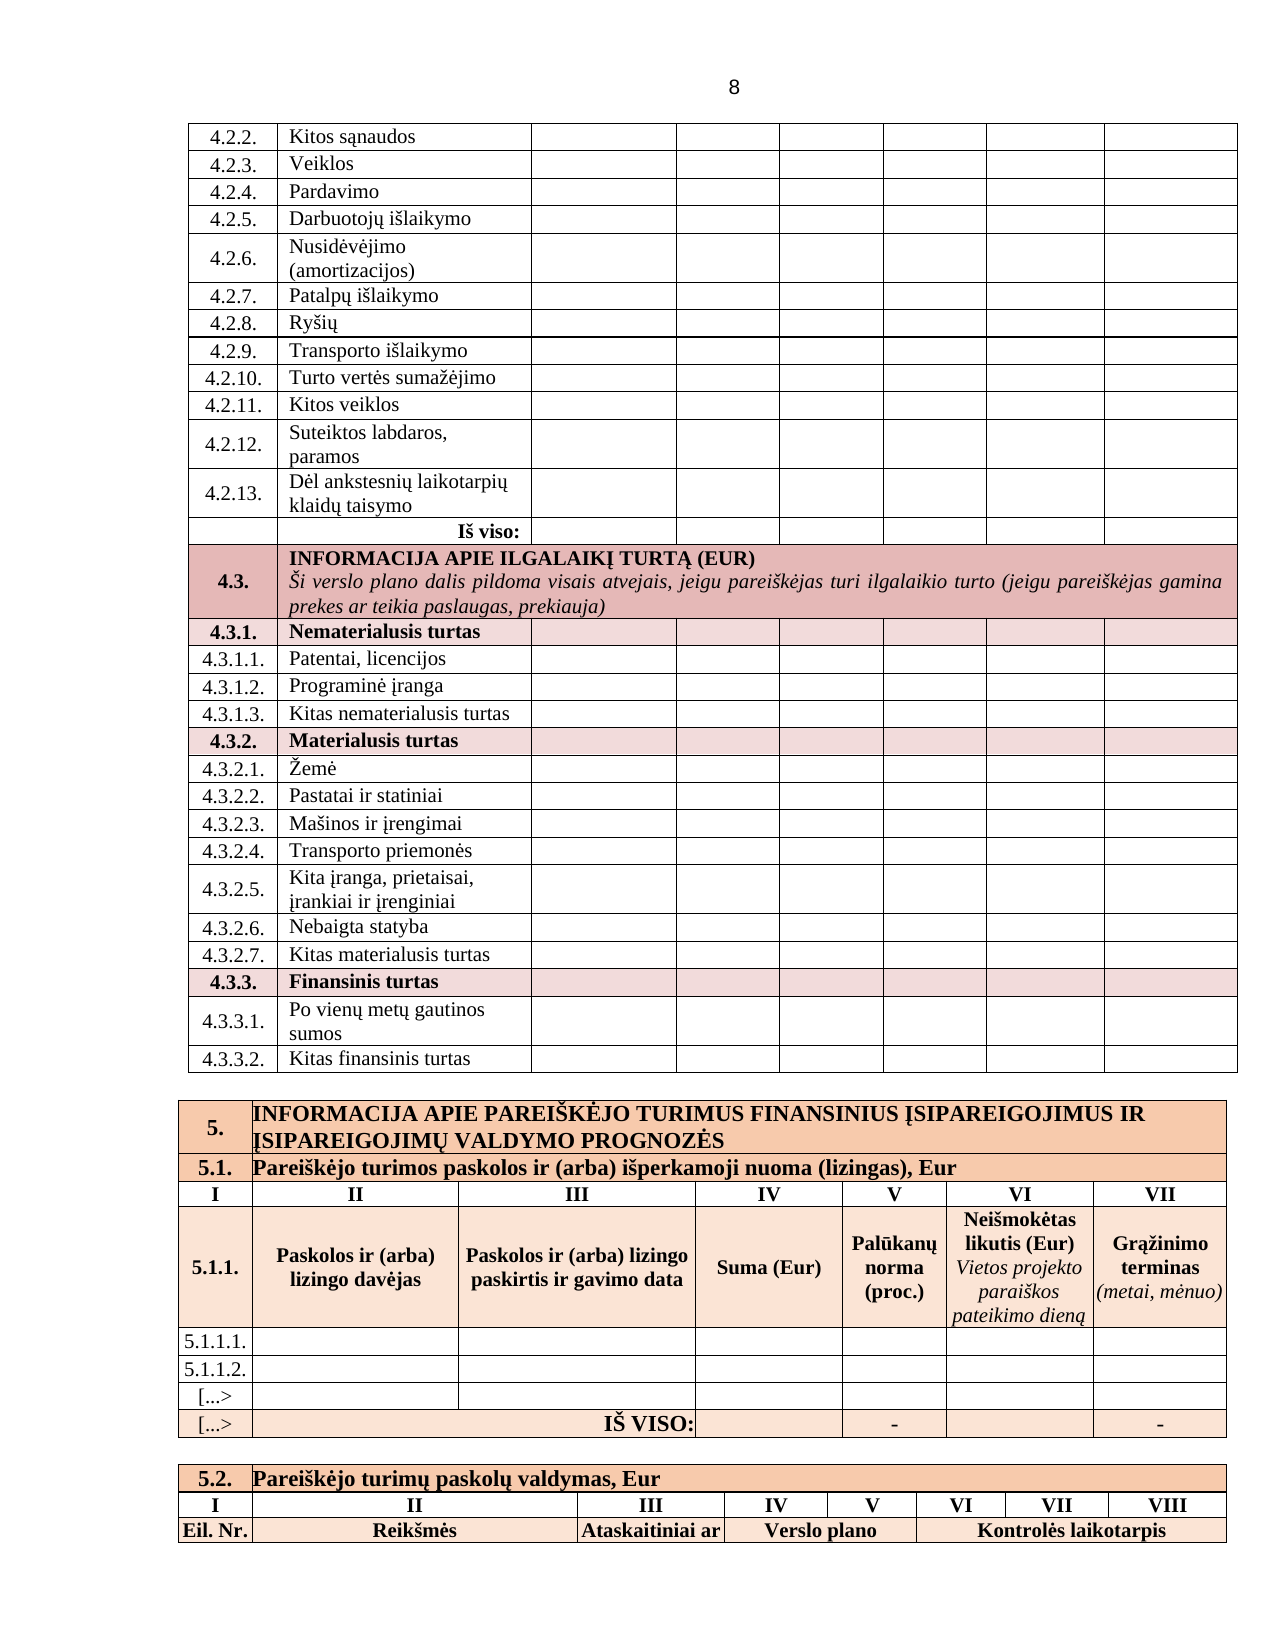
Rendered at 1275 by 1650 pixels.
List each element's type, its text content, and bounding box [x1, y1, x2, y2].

table_cell [884, 283, 986, 309]
table_cell [780, 865, 883, 913]
table_cell [884, 810, 986, 837]
table_cell Eil. Nr. [179, 1518, 252, 1542]
table_cell II [253, 1182, 458, 1206]
table_cell Žemė [278, 756, 531, 782]
table_cell [1105, 674, 1237, 700]
table_cell [1105, 234, 1237, 282]
table_cell [677, 619, 779, 645]
table_cell [780, 1046, 883, 1072]
table_cell [987, 469, 1104, 517]
table_cell [947, 1328, 1093, 1354]
table_cell [780, 756, 883, 782]
table_cell [987, 124, 1104, 150]
table_cell [1105, 206, 1237, 232]
table_cell [677, 365, 779, 391]
table_cell [532, 310, 676, 336]
table_cell Pastatai ir statiniai [278, 783, 531, 809]
table_cell [884, 756, 986, 782]
table_cell [780, 969, 883, 996]
table_cell [884, 865, 986, 913]
table_cell [532, 728, 676, 754]
table_cell [696, 1356, 842, 1382]
table_cell [459, 1383, 695, 1409]
table_cell [677, 338, 779, 364]
table_cell [1105, 283, 1237, 309]
table_cell 4.3.2.7. [189, 942, 277, 968]
table_cell [780, 646, 883, 672]
table_cell [1105, 420, 1237, 468]
table_cell - [843, 1410, 946, 1437]
table_cell [780, 701, 883, 727]
table_cell Pardavimo [278, 179, 531, 205]
table_cell [1105, 338, 1237, 364]
table_cell [780, 810, 883, 837]
table_cell [780, 674, 883, 700]
table_cell [884, 838, 986, 864]
table_cell [987, 838, 1104, 864]
table_cell [884, 338, 986, 364]
table_cell [1105, 783, 1237, 809]
table_cell [780, 283, 883, 309]
table_cell Transporto priemonės [278, 838, 531, 864]
table_cell IV [725, 1493, 827, 1517]
table_cell [677, 646, 779, 672]
table_cell [987, 420, 1104, 468]
table_cell [677, 234, 779, 282]
table_cell I [179, 1182, 252, 1206]
table_cell [884, 674, 986, 700]
table_cell [987, 151, 1104, 178]
table_cell [780, 728, 883, 754]
table_cell [987, 756, 1104, 782]
table_cell Suteiktos labdaros, paramos [278, 420, 531, 468]
table_cell [987, 674, 1104, 700]
table_cell [1105, 1046, 1237, 1072]
table_cell 4.2.11. [189, 392, 277, 419]
table_cell 5.1.1.1. [179, 1328, 252, 1354]
table_cell Kita įranga, prietaisai, įrankiai ir įrenginiai [278, 865, 531, 913]
table_cell [1105, 124, 1237, 150]
table_cell [532, 997, 676, 1045]
table_cell [1105, 701, 1237, 727]
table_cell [578, 1518, 724, 1542]
table_cell 4.3.1.1. [189, 646, 277, 672]
table_cell 4.3.2.4. [189, 838, 277, 864]
table_cell [884, 234, 986, 282]
table_cell Materialusis turtas [278, 728, 531, 754]
table_cell [532, 469, 676, 517]
table_cell [459, 1328, 695, 1354]
table_cell Transporto išlaikymo [278, 338, 531, 364]
table_cell [884, 619, 986, 645]
table_cell 4.3.2.2. [189, 783, 277, 809]
table_cell [780, 310, 883, 336]
table_cell Pareiškėjo turimos paskolos ir (arba) išperkamoji nuoma (lizingas), Eur [253, 1154, 1226, 1181]
table_cell [1105, 518, 1237, 544]
table_cell [1105, 310, 1237, 336]
table_cell [677, 783, 779, 809]
table_cell [532, 674, 676, 700]
table_cell [532, 783, 676, 809]
table_cell [677, 179, 779, 205]
table_cell [884, 701, 986, 727]
table_cell [532, 518, 676, 544]
table_cell [677, 1046, 779, 1072]
table_cell [987, 783, 1104, 809]
table_cell [677, 942, 779, 968]
table_cell [780, 420, 883, 468]
table_cell [532, 338, 676, 364]
table_cell [677, 392, 779, 419]
table_cell [987, 646, 1104, 672]
table_cell [1105, 810, 1237, 837]
table_cell [780, 124, 883, 150]
table_cell 4.2.9. [189, 338, 277, 364]
table_cell [947, 1383, 1093, 1409]
table_cell [677, 701, 779, 727]
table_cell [725, 1518, 916, 1542]
table_cell 4.2.2. [189, 124, 277, 150]
table_cell Kitas materialusis turtas [278, 942, 531, 968]
table_cell 4.3. [189, 545, 277, 618]
table_cell [532, 838, 676, 864]
table_cell 4.2.8. [189, 310, 277, 336]
table_cell [532, 124, 676, 150]
table_cell 4.3.2.5. [189, 865, 277, 913]
table_cell Programinė įranga [278, 674, 531, 700]
table_cell 4.3.3.1. [189, 997, 277, 1045]
table_cell 5.1. [179, 1154, 252, 1181]
table_cell [884, 206, 986, 232]
table_cell [884, 392, 986, 419]
table_cell [987, 1046, 1104, 1072]
table_cell [1105, 151, 1237, 178]
table_cell [532, 392, 676, 419]
table_cell [...> [179, 1410, 252, 1437]
table_cell [884, 124, 986, 150]
table_cell II [253, 1493, 577, 1517]
table_header Pareiškėjo turimų paskolų valdymas, Eur [253, 1465, 1226, 1491]
table_cell [987, 914, 1104, 941]
table_cell 4.2.13. [189, 469, 277, 517]
table_cell [1105, 646, 1237, 672]
table_cell [987, 283, 1104, 309]
table_cell [677, 469, 779, 517]
table_cell [532, 646, 676, 672]
table_cell [1105, 914, 1237, 941]
table_cell [1105, 469, 1237, 517]
table_cell 5.1.1. [179, 1207, 252, 1327]
table_cell [780, 518, 883, 544]
table_cell [1094, 1356, 1226, 1382]
table_cell [696, 1410, 842, 1437]
table_cell [532, 179, 676, 205]
table_cell 4.3.2.6. [189, 914, 277, 941]
table_cell I [179, 1493, 252, 1517]
table_cell VII [1006, 1493, 1108, 1517]
table_cell [780, 783, 883, 809]
table_cell [884, 969, 986, 996]
table_cell [532, 914, 676, 941]
table_cell [677, 151, 779, 178]
table_cell [677, 914, 779, 941]
table_cell Patentai, licencijos [278, 646, 531, 672]
table_cell Po vienų metų gautinos sumos [278, 997, 531, 1045]
table_cell [459, 1356, 695, 1382]
table_cell [780, 914, 883, 941]
table_cell [1105, 997, 1237, 1045]
table_cell VI [947, 1182, 1093, 1206]
table_cell [987, 997, 1104, 1045]
table_cell 4.3.1.3. [189, 701, 277, 727]
table_cell Paskolos ir (arba) lizingo paskirtis ir gavimo data [459, 1207, 695, 1327]
table_cell [987, 338, 1104, 364]
table_cell [696, 1383, 842, 1409]
table_cell [884, 942, 986, 968]
table_cell [987, 942, 1104, 968]
table_cell [677, 674, 779, 700]
table_cell [532, 756, 676, 782]
table_cell 4.3.1. [189, 619, 277, 645]
table_cell [1105, 365, 1237, 391]
table_cell [947, 1356, 1093, 1382]
table_cell Darbuotojų išlaikymo [278, 206, 531, 232]
table_cell Nusidėvėjimo (amortizacijos) [278, 234, 531, 282]
table_cell [1105, 969, 1237, 996]
table_cell V [828, 1493, 916, 1517]
table_cell [884, 518, 986, 544]
table_cell Ryšių [278, 310, 531, 336]
table_cell IV [696, 1182, 842, 1206]
table_cell [780, 365, 883, 391]
table_cell 4.2.4. [189, 179, 277, 205]
table_cell Kitas finansinis turtas [278, 1046, 531, 1072]
table_cell [884, 783, 986, 809]
table_cell Finansinis turtas [278, 969, 531, 996]
table_cell [780, 469, 883, 517]
table_cell [843, 1383, 946, 1409]
table_cell [677, 969, 779, 996]
table_cell Veiklos [278, 151, 531, 178]
table_cell Iš viso: [278, 518, 531, 544]
table_cell III [459, 1182, 695, 1206]
table_cell [780, 234, 883, 282]
table_cell [987, 392, 1104, 419]
table_cell Kitos veiklos [278, 392, 531, 419]
table_cell [1094, 1383, 1226, 1409]
table_cell 4.3.2. [189, 728, 277, 754]
table_cell [677, 997, 779, 1045]
table_cell Grąžinimo terminas (metai, mėnuo) [1094, 1207, 1226, 1327]
table_cell [987, 619, 1104, 645]
table_cell Nebaigta statyba [278, 914, 531, 941]
table_cell [884, 151, 986, 178]
table_cell Turto vertės sumažėjimo [278, 365, 531, 391]
table_cell [1105, 756, 1237, 782]
table_cell [532, 365, 676, 391]
table_cell [1105, 179, 1237, 205]
table_cell [1105, 838, 1237, 864]
table_cell [677, 310, 779, 336]
table_cell [884, 997, 986, 1045]
table_cell [987, 365, 1104, 391]
table_cell [532, 865, 676, 913]
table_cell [917, 1518, 1226, 1542]
table_cell [532, 283, 676, 309]
table_cell [677, 810, 779, 837]
table_cell Palūkanų norma (proc.) [843, 1207, 946, 1327]
table_cell 4.2.6. [189, 234, 277, 282]
table_cell [253, 1383, 458, 1409]
table_cell INFORMACIJA APIE ILGALAIKĮ TURTĄ (EUR) Ši verslo plano dalis pildoma visais atvejais, jeigu pareiškėjas turi ilgalaikio turto (jeigu pareiškėjas gamina prekes ar teikia paslaugas, prekiauja) [278, 545, 1237, 618]
table_cell [987, 701, 1104, 727]
table_cell [780, 179, 883, 205]
table_cell [987, 234, 1104, 282]
table_cell [947, 1410, 1093, 1437]
table_cell [987, 179, 1104, 205]
table_cell [253, 1356, 458, 1382]
table_cell VII [1094, 1182, 1226, 1206]
table_cell [780, 392, 883, 419]
table_cell [780, 997, 883, 1045]
table_cell Mašinos ir įrengimai [278, 810, 531, 837]
table_cell [532, 969, 676, 996]
table_cell [532, 151, 676, 178]
table_cell 4.2.7. [189, 283, 277, 309]
table_cell [780, 838, 883, 864]
table_cell VI [917, 1493, 1005, 1517]
table_cell [780, 619, 883, 645]
table_cell [677, 420, 779, 468]
table_cell [677, 728, 779, 754]
table_cell [1105, 942, 1237, 968]
table_cell [677, 124, 779, 150]
table_cell [843, 1328, 946, 1354]
table_cell [1105, 619, 1237, 645]
table_cell [1105, 865, 1237, 913]
table_header 5. [179, 1101, 252, 1153]
table_cell [780, 206, 883, 232]
table_cell [987, 969, 1104, 996]
table_cell [1105, 392, 1237, 419]
table_cell Patalpų išlaikymo [278, 283, 531, 309]
table_cell Dėl ankstesnių laikotarpių klaidų taisymo [278, 469, 531, 517]
table_cell [532, 1046, 676, 1072]
table_header INFORMACIJA APIE PAREIŠKĖJO TURIMUS FINANSINIUS ĮSIPAREIGOJIMUS ir įsipareigojimų valdymo prognozės [253, 1101, 1226, 1153]
table_cell 4.2.3. [189, 151, 277, 178]
table_cell V [843, 1182, 946, 1206]
table_cell [677, 283, 779, 309]
table_cell 4.3.1.2. [189, 674, 277, 700]
table_cell [884, 728, 986, 754]
table_cell [884, 310, 986, 336]
table_cell - [1094, 1410, 1226, 1437]
table_cell Kitas nematerialusis turtas [278, 701, 531, 727]
table_cell [532, 619, 676, 645]
table_cell [696, 1328, 842, 1354]
table_cell [987, 518, 1104, 544]
table_cell VIII [1109, 1493, 1226, 1517]
table_cell [...> [179, 1383, 252, 1409]
table_cell 4.3.3.2. [189, 1046, 277, 1072]
table_cell Iš viso: [253, 1410, 695, 1437]
table_cell III [578, 1493, 724, 1517]
table_cell 4.3.3. [189, 969, 277, 996]
table_cell [884, 365, 986, 391]
table_cell [884, 179, 986, 205]
table_cell [532, 234, 676, 282]
table_cell [884, 914, 986, 941]
table_cell [532, 701, 676, 727]
table_cell Neišmokėtas likutis (Eur) Vietos projekto paraiškos pateikimo dieną [947, 1207, 1093, 1327]
table_cell [987, 310, 1104, 336]
table_cell [987, 206, 1104, 232]
table_cell [677, 756, 779, 782]
table_cell 4.2.10. [189, 365, 277, 391]
table_cell [884, 1046, 986, 1072]
table_cell [884, 646, 986, 672]
table_cell [253, 1328, 458, 1354]
table_cell [677, 206, 779, 232]
table_cell 4.3.2.1. [189, 756, 277, 782]
table_cell [189, 518, 277, 544]
table_cell Paskolos ir (arba) lizingo davėjas [253, 1207, 458, 1327]
table_cell 4.2.5. [189, 206, 277, 232]
table_cell Suma (Eur) [696, 1207, 842, 1327]
table_cell [677, 865, 779, 913]
table_cell [677, 838, 779, 864]
table_cell [780, 338, 883, 364]
table_cell [1105, 728, 1237, 754]
table_cell 4.2.12. [189, 420, 277, 468]
table_cell Nematerialusis turtas [278, 619, 531, 645]
table_cell [884, 420, 986, 468]
table_cell [987, 728, 1104, 754]
table_cell [987, 810, 1104, 837]
table_cell [532, 810, 676, 837]
table_cell [532, 942, 676, 968]
table_cell [532, 206, 676, 232]
table_cell [532, 420, 676, 468]
table_cell [677, 518, 779, 544]
table_cell [884, 469, 986, 517]
table_cell 4.3.2.3. [189, 810, 277, 837]
table_cell [780, 942, 883, 968]
table_cell Reikšmės [253, 1518, 577, 1542]
table_header 5.2. [179, 1465, 252, 1491]
table_cell 5.1.1.2. [179, 1356, 252, 1382]
table_cell [1094, 1328, 1226, 1354]
table_cell [780, 151, 883, 178]
table_cell [987, 865, 1104, 913]
table_cell [843, 1356, 946, 1382]
table_cell Kitos sąnaudos [278, 124, 531, 150]
